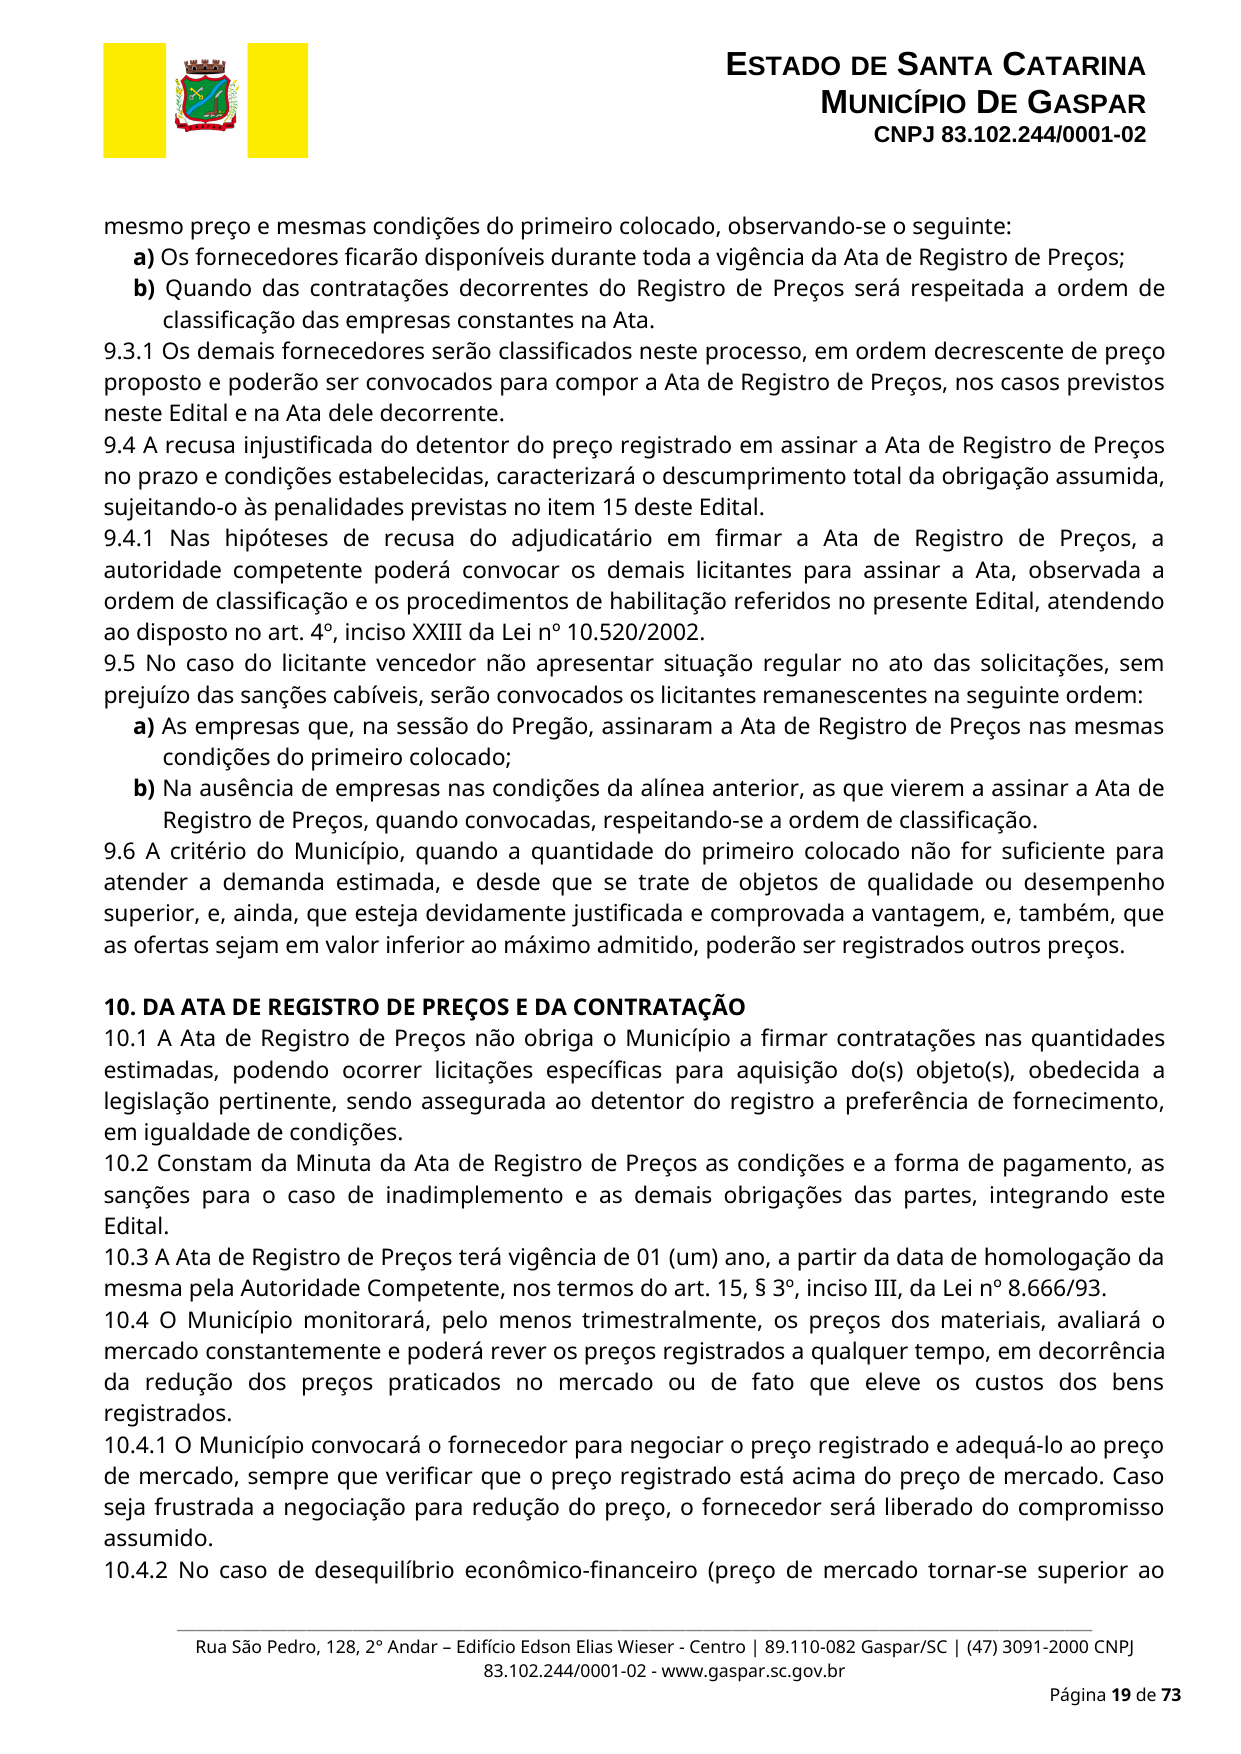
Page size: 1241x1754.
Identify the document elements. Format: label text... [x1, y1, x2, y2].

text 10.4.1 O Município convocará o fornecedor para negociar o preço registrado e adequá-lo ao preço de mercado, sempre que verificar que o preço registrado está acima do preço de mercado. Caso seja frustrada a negociação para redução do preço, o fornecedor será liberado do compromisso assumido. [103, 1429, 1166, 1554]
text 9.6 A critério do Município, quando a quantidade do primeiro colocado não for suficiente para atender a demanda estimada, e desde que se trate de objetos de qualidade ou desempenho superior, e, ainda, que esteja devidamente justificada e comprovada a vantagem, e, também, que as ofertas sejam em valor inferior ao máximo admitido, poderão ser registrados outros preços. [103, 835, 1166, 960]
text a) As empresas que, na sessão do Pregão, assinaram a Ata de Registro de Preços nas mesmas condições do primeiro colocado; [133, 710, 1166, 772]
text 10.3 A Ata de Registro de Preços terá vigência de 01 (um) ano, a partir da data de homologação da mesma pela Autoridade Competente, nos termos do art. 15, § 3º, inciso III, da Lei nº 8.666/93. [103, 1241, 1166, 1304]
text 9.4 A recusa injustificada do detentor do preço registrado em assinar a Ata de Registro de Preços no prazo e condições estabelecidas, caracterizará o descumprimento total da obrigação assumida, sujeitando-o às penalidades previstas no item 15 deste Edital. [103, 429, 1166, 522]
text b) Na ausência de empresas nas condições da alínea anterior, as que vierem a assinar a Ata de Registro de Preços, quando convocadas, respeitando-se a ordem de classificação. [133, 772, 1166, 835]
text 9.4.1 Nas hipóteses de recusa do adjudicatário em firmar a Ata de Registro de Preços, a autoridade competente poderá convocar os demais licitantes para assinar a Ata, observada a ordem de classificação e os procedimentos de habilitação referidos no presente Edital, atendendo ao disposto no art. 4º, inciso XXIII da Lei nº 10.520/2002. [103, 522, 1166, 647]
text b) Quando das contratações decorrentes do Registro de Preços será respeitada a ordem de classificação das empresas constantes na Ata. [133, 272, 1166, 335]
picture [103, 43, 309, 158]
text 10.1 A Ata de Registro de Preços não obriga o Município a firmar contratações nas quantidades estimadas, podendo ocorrer licitações específicas para aquisição do(s) objeto(s), obedecida a legislação pertinente, sendo assegurada ao detentor do registro a preferência de fornecimento, em igualdade de condições. [103, 1022, 1166, 1147]
text 10.2 Constam da Minuta da Ata de Registro de Preços as condições e a forma de pagamento, as sanções para o caso de inadimplemento e as demais obrigações das partes, integrando este Edital. [103, 1147, 1166, 1241]
text 9.3.1 Os demais fornecedores serão classificados neste processo, em ordem decrescente de preço proposto e poderão ser convocados para compor a Ata de Registro de Preços, nos casos previstos neste Edital e na Ata dele decorrente. [103, 335, 1166, 429]
text 9.5 No caso do licitante vencedor não apresentar situação regular no ato das solicitações, sem prejuízo das sanções cabíveis, serão convocados os licitantes remanescentes na seguinte ordem: [103, 647, 1166, 710]
text 10.4 O Município monitorará, pelo menos trimestralmente, os preços dos materiais, avaliará o mercado constantemente e poderá rever os preços registrados a qualquer tempo, em decorrência da redução dos preços praticados no mercado ou de fato que eleve os custos dos bens registrados. [103, 1304, 1166, 1429]
text a) Os fornecedores ficarão disponíveis durante toda a vigência da Ata de Registro de Preços; [133, 241, 1166, 272]
text 10. DA ATA DE REGISTRO DE PREÇOS E DA CONTRATAÇÃO [103, 991, 1166, 1022]
